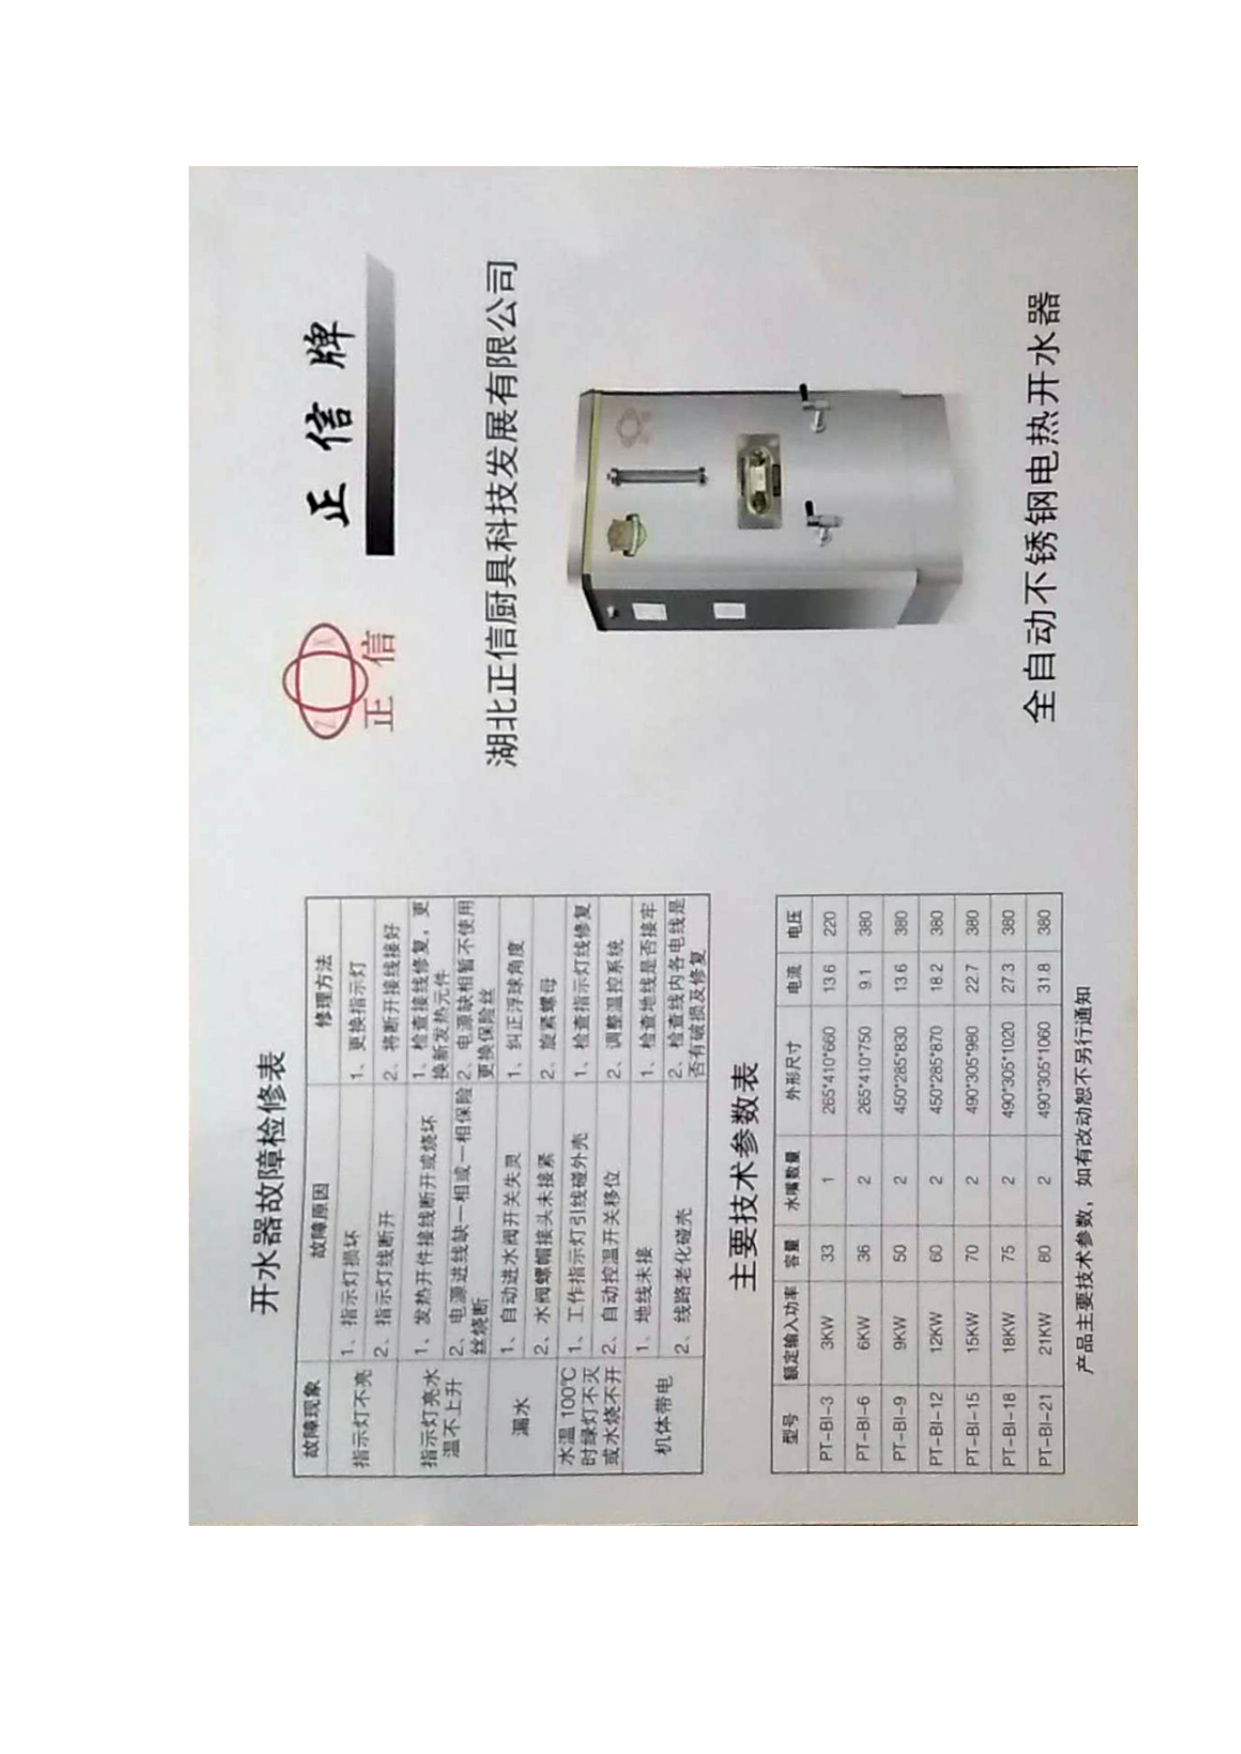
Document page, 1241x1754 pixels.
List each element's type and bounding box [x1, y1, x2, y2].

picture [190, 167, 1138, 1526]
